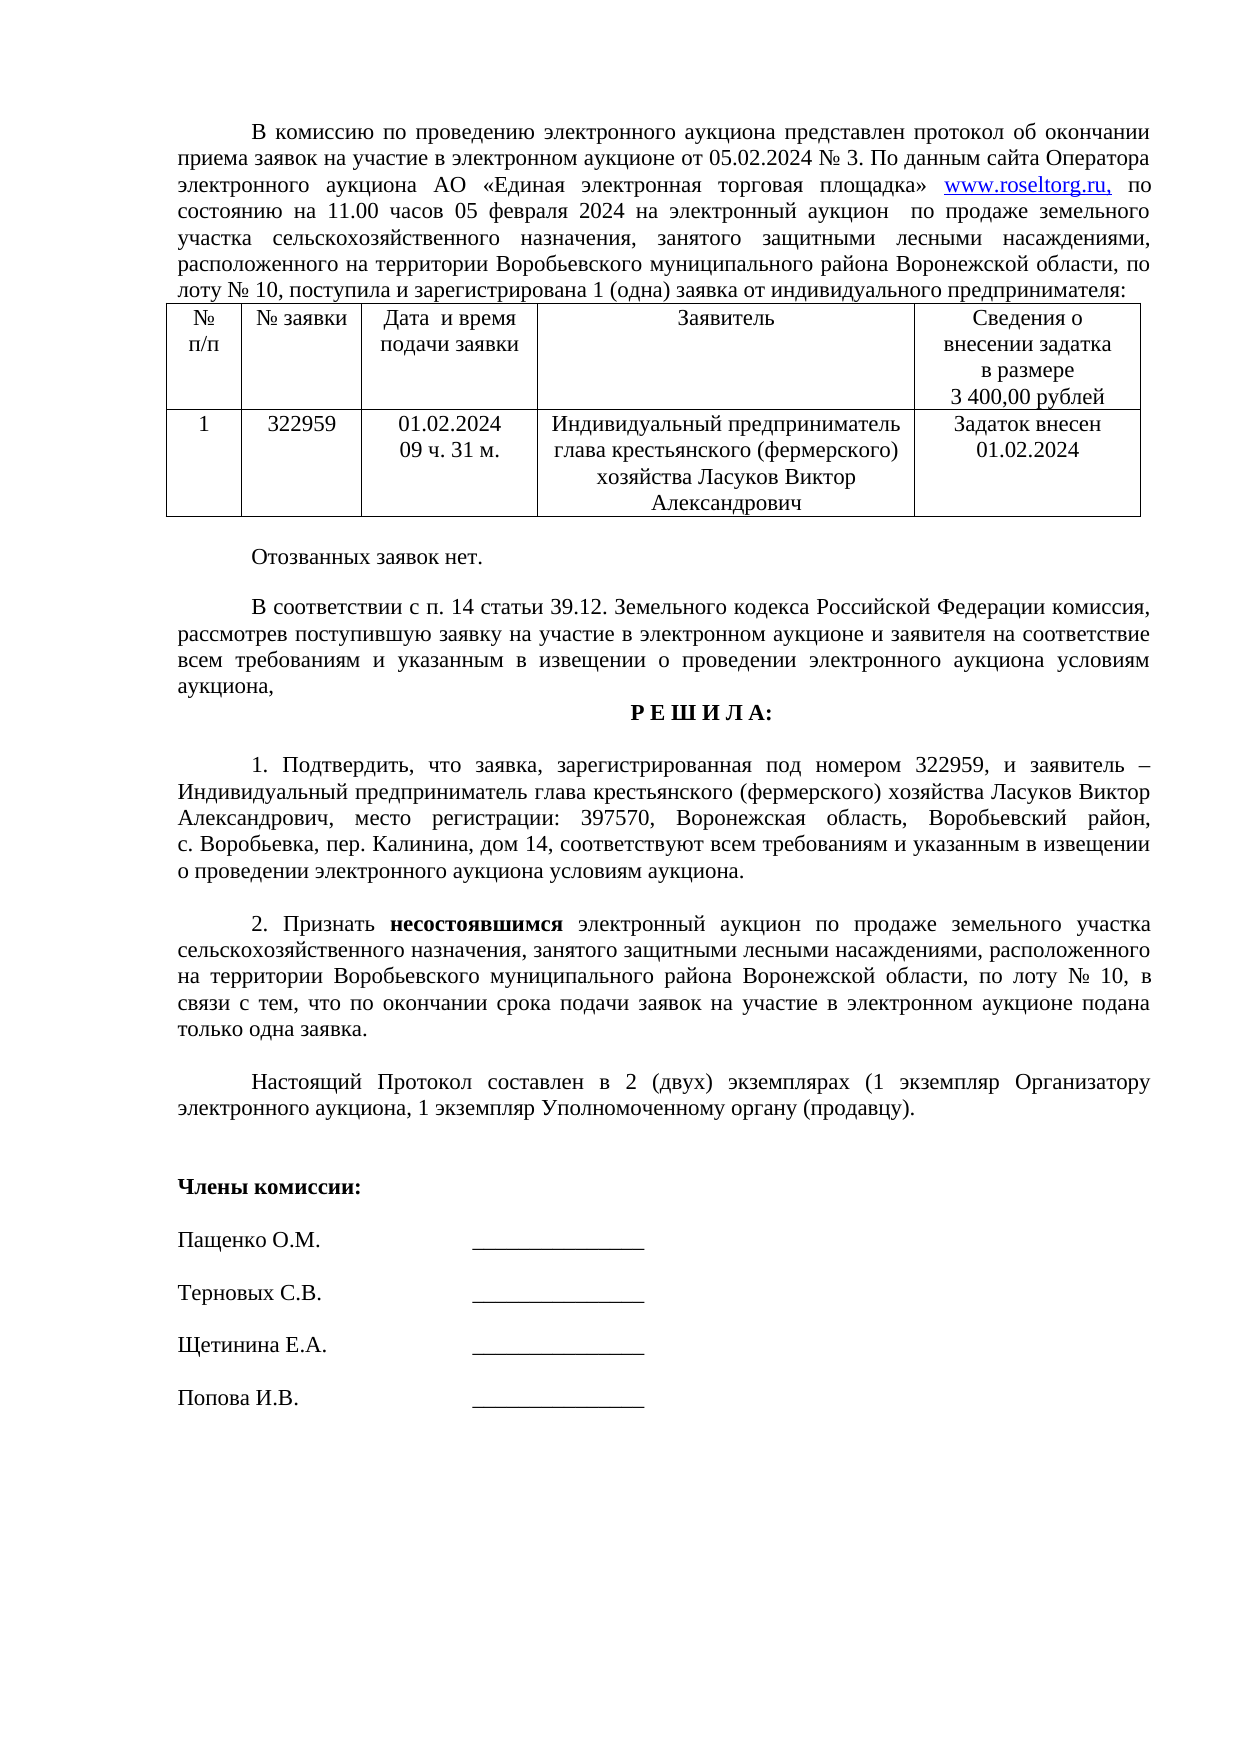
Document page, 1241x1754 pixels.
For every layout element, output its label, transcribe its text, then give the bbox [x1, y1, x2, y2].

text Настоящий Протокол составлен в 2 (двух) экземплярах (1 экземпляр Организатору электронного аукциона, 1 экземпляр Уполномоченному органу (продавцу). [177, 1068, 1152, 1120]
text Отозванных заявок нет. [177, 543, 1152, 569]
text Пащенко О.М. _______________ [177, 1226, 1152, 1252]
table_header № п/п [167, 304, 241, 409]
table_cell 01.02.2024 09 ч. 31 м. [362, 410, 537, 516]
subtitle В соответствии с п. 14 статьи 39.12. Земельного кодекса Российской Федерации комиссия, рассмотрев поступившую заявку на участие в электронном аукционе и заявителя на соответствие всем требованиям и указанным в извещении о проведении электронного аукциона условиям аукциона, [177, 593, 1152, 699]
text 2. Признать несостоявшимся электронный аукцион по продаже земельного участка сельскохозяйственного назначения, занятого защитными лесными насаждениями, расположенного на территории Воробьевского муниципального района Воронежской области, по лоту № 10, в связи с тем, что по окончании срока подачи заявок на участие в электронном аукционе подана только одна заявка. [177, 909, 1152, 1041]
table_cell Индивидуальный предприниматель глава крестьянского (фермерского) хозяйства Ласуков Виктор Александрович [538, 410, 914, 516]
text Р Е Ш И Л А: [177, 699, 1152, 725]
text Щетинина Е.А. _______________ [177, 1331, 1152, 1358]
table_cell 1 [167, 410, 241, 516]
table_header Дата и время подачи заявки [362, 304, 537, 409]
text Попова И.В. _______________ [177, 1384, 1152, 1410]
table_header № заявки [242, 304, 361, 409]
table_cell 322959 [242, 410, 361, 516]
text Терновых С.В. _______________ [177, 1278, 1152, 1305]
text В комиссию по проведению электронного аукциона представлен протокол об окончании приема заявок на участие в электронном аукционе от 05.02.2024 № 3. По данным сайта Оператора электронного аукциона АО «Единая электронная торговая площадка» www.roseltorg.ru, по состоянию на 11.00 часов 05 февраля 2024 на электронный аукцион по продаже земельного участка сельскохозяйственного назначения, занятого защитными лесными насаждениями, расположенного на территории Воробьевского муниципального района Воронежской области, по лоту № 10, поступила и зарегистрирована 1 (одна) заявка от индивидуального предпринимателя: [177, 118, 1152, 303]
table_cell Задаток внесен 01.02.2024 [915, 410, 1140, 516]
text 1. Подтвердить, что заявка, зарегистрированная под номером 322959, и заявитель – Индивидуальный предприниматель глава крестьянского (фермерского) хозяйства Ласуков Виктор Александрович, место регистрации: 397570, Воронежская область, Воробьевский район, с. Воробьевка, пер. Калинина, дом 14, соответствуют всем требованиям и указанным в извещении о проведении электронного аукциона условиям аукциона. [177, 751, 1152, 883]
text Члены комиссии: [177, 1173, 1152, 1199]
table_header Сведения о внесении задатка в размере 3 400,00 рублей [915, 304, 1140, 409]
table_header Заявитель [538, 304, 914, 409]
